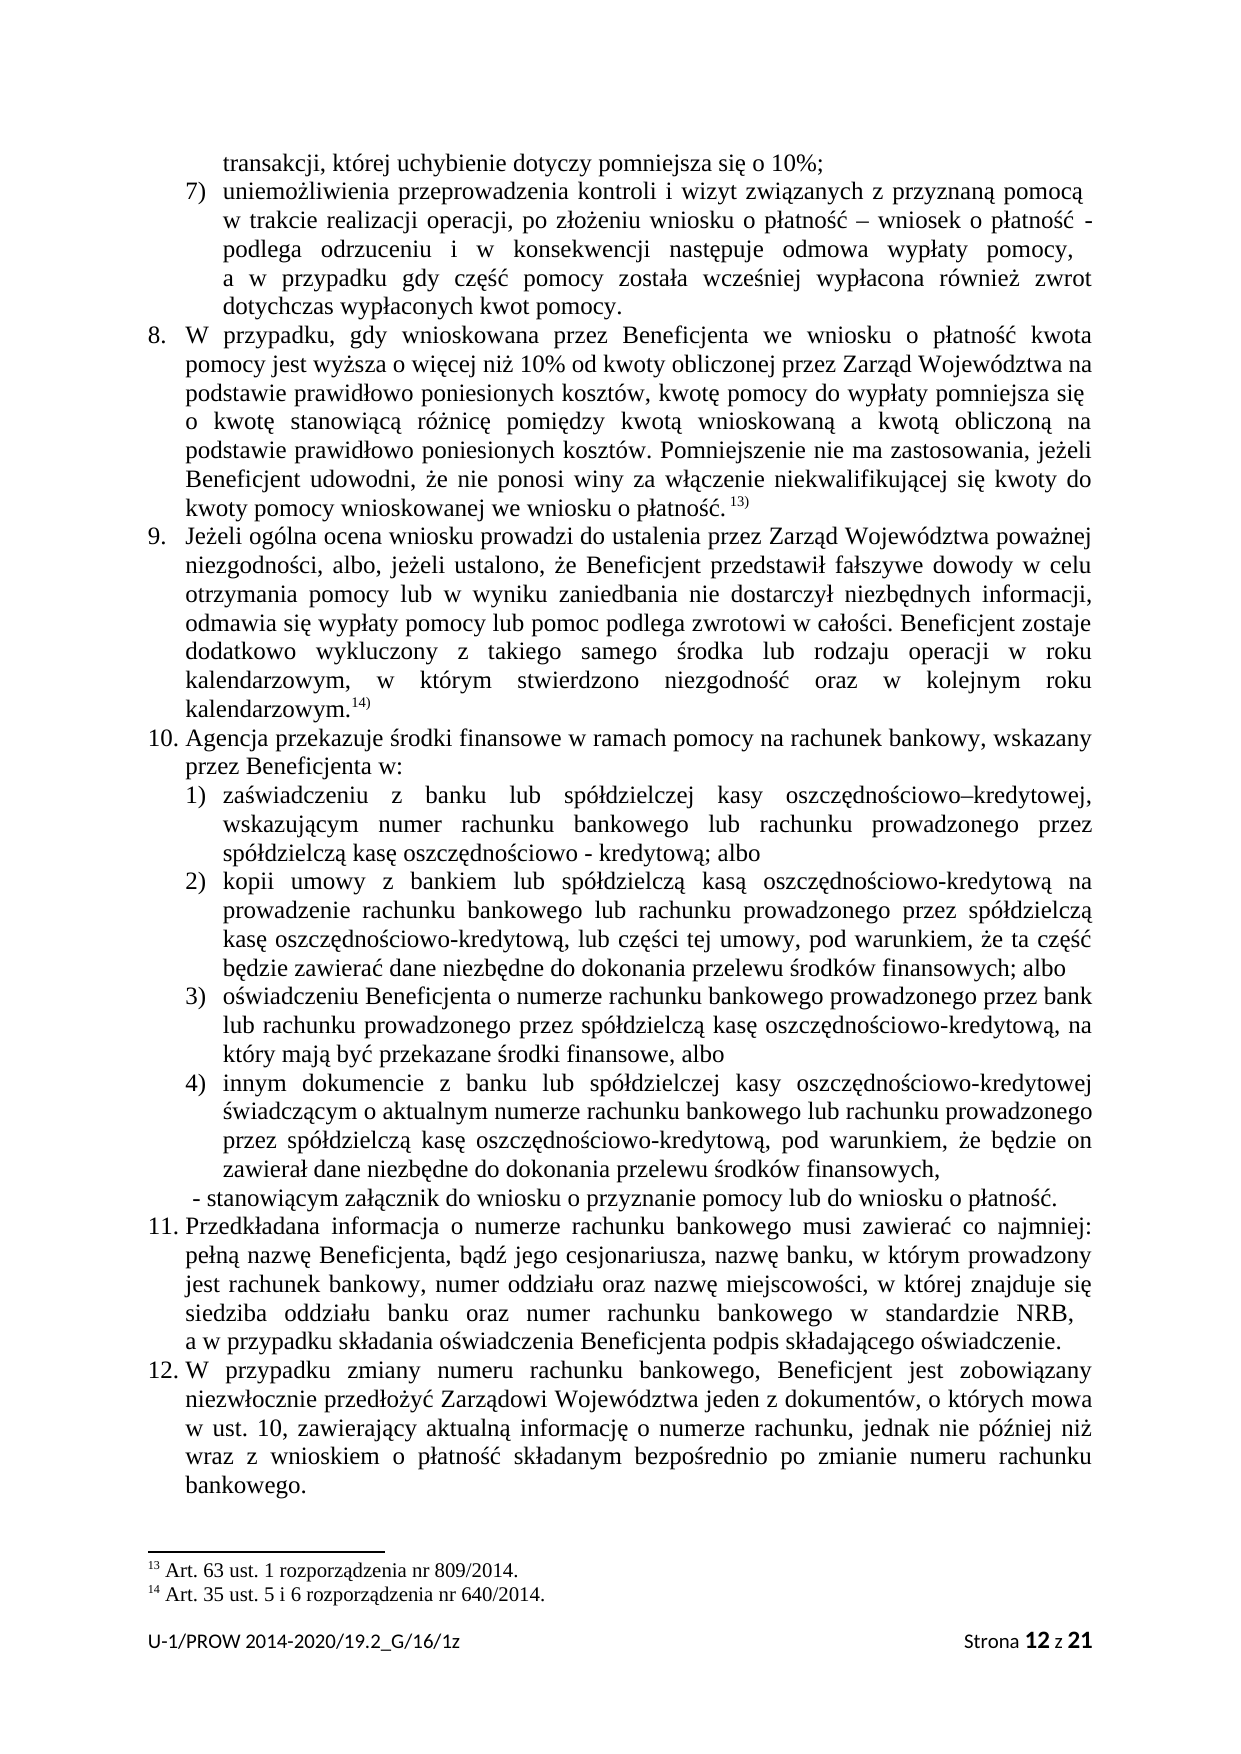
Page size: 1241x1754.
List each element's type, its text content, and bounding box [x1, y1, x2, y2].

list Jeżeli ogólna ocena wniosku prowadzi do ustalenia przez Zarząd Województwa poważnej niezgodności, albo, jeżeli ustalono, że Beneficjent przedstawił fałszywe dowody w celu otrzymania pomocy lub w wyniku zaniedbania nie dostarczył niezbędnych informacji, odmawia się wypłaty pomocy lub pomoc podlega zwrotowi w całości. Beneficjent zostaje dodatkowo wykluczony z takiego samego środka lub rodzaju operacji w roku kalendarzowym, w którym stwierdzono niezgodność oraz w kolejnym roku kalendarzowym.) [148, 521, 1093, 723]
list Agencja przekazuje środki finansowe w ramach pomocy na rachunek bankowy, wskazany przez Beneficjenta w: [148, 723, 1093, 780]
list W przypadku, gdy wnioskowana przez Beneficjenta we wniosku o płatność kwota pomocy jest wyższa o więcej niż 10% od kwoty obliczonej przez Zarząd Województwa na podstawie prawidłowo poniesionych kosztów, kwotę pomocy do wypłaty pomniejsza się o kwotę stanowiącą różnicę pomiędzy kwotą wnioskowaną a kwotą obliczoną na podstawie prawidłowo poniesionych kosztów. Pomniejszenie nie ma zastosowania, jeżeli Beneficjent udowodni, że nie ponosi winy za włączenie niekwalifikującej się kwoty do kwoty pomocy wnioskowanej we wniosku o płatność. ) [148, 320, 1093, 521]
list W przypadku zmiany numeru rachunku bankowego, Beneficjent jest zobowiązany niezwłocznie przedłożyć Zarządowi Województwa jeden z dokumentów, o których mowa w ust. 10, zawierający aktualną informację o numerze rachunku, jednak nie później niż wraz z wnioskiem o płatność składanym bezpośrednio po zmianie numeru rachunku bankowego. [148, 1355, 1093, 1499]
list oświadczeniu Beneficjenta o numerze rachunku bankowego prowadzonego przez bank lub rachunku prowadzonego przez spółdzielczą kasę oszczędnościowo-kredytową, na który mają być przekazane środki finansowe, albo [185, 981, 1093, 1068]
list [185, 148, 1093, 176]
list zaświadczeniu z banku lub spółdzielczej kasy oszczędnościowo–kredytowej, wskazującym numer rachunku bankowego lub rachunku prowadzonego przez spółdzielczą kasę oszczędnościowo - kredytową; albo [185, 780, 1093, 866]
list uniemożliwienia przeprowadzenia kontroli i wizyt związanych z przyznaną pomocą w trakcie realizacji operacji, po złożeniu wniosku o płatność – wniosek o płatność -podlega odrzuceniu i w konsekwencji następuje odmowa wypłaty pomocy, a w przypadku gdy część pomocy została wcześniej wypłacona również zwrot dotychczas wypłaconych kwot pomocy. [185, 176, 1093, 320]
list - stanowiącym załącznik do wniosku o przyznanie pomocy lub do wniosku o płatność. [192, 1183, 1093, 1211]
list innym dokumencie z banku lub spółdzielczej kasy oszczędnościowo-kredytowej świadczącym o aktualnym numerze rachunku bankowego lub rachunku prowadzonego przez spółdzielczą kasę oszczędnościowo-kredytową, pod warunkiem, że będzie on zawierał dane niezbędne do dokonania przelewu środków finansowych, [185, 1068, 1093, 1183]
list Przedkładana informacja o numerze rachunku bankowego musi zawierać co najmniej: pełną nazwę Beneficjenta, bądź jego cesjonariusza, nazwę banku, w którym prowadzony jest rachunek bankowy, numer oddziału oraz nazwę miejscowości, w której znajduje się siedziba oddziału banku oraz numer rachunku bankowego w standardzie NRB, a w przypadku składania oświadczenia Beneficjenta podpis składającego oświadczenie. [148, 1211, 1093, 1355]
list kopii umowy z bankiem lub spółdzielczą kasą oszczędnościowo-kredytową na prowadzenie rachunku bankowego lub rachunku prowadzonego przez spółdzielczą kasę oszczędnościowo-kredytową, lub części tej umowy, pod warunkiem, że ta część będzie zawierać dane niezbędne do dokonania przelewu środków finansowych; albo [185, 866, 1093, 981]
